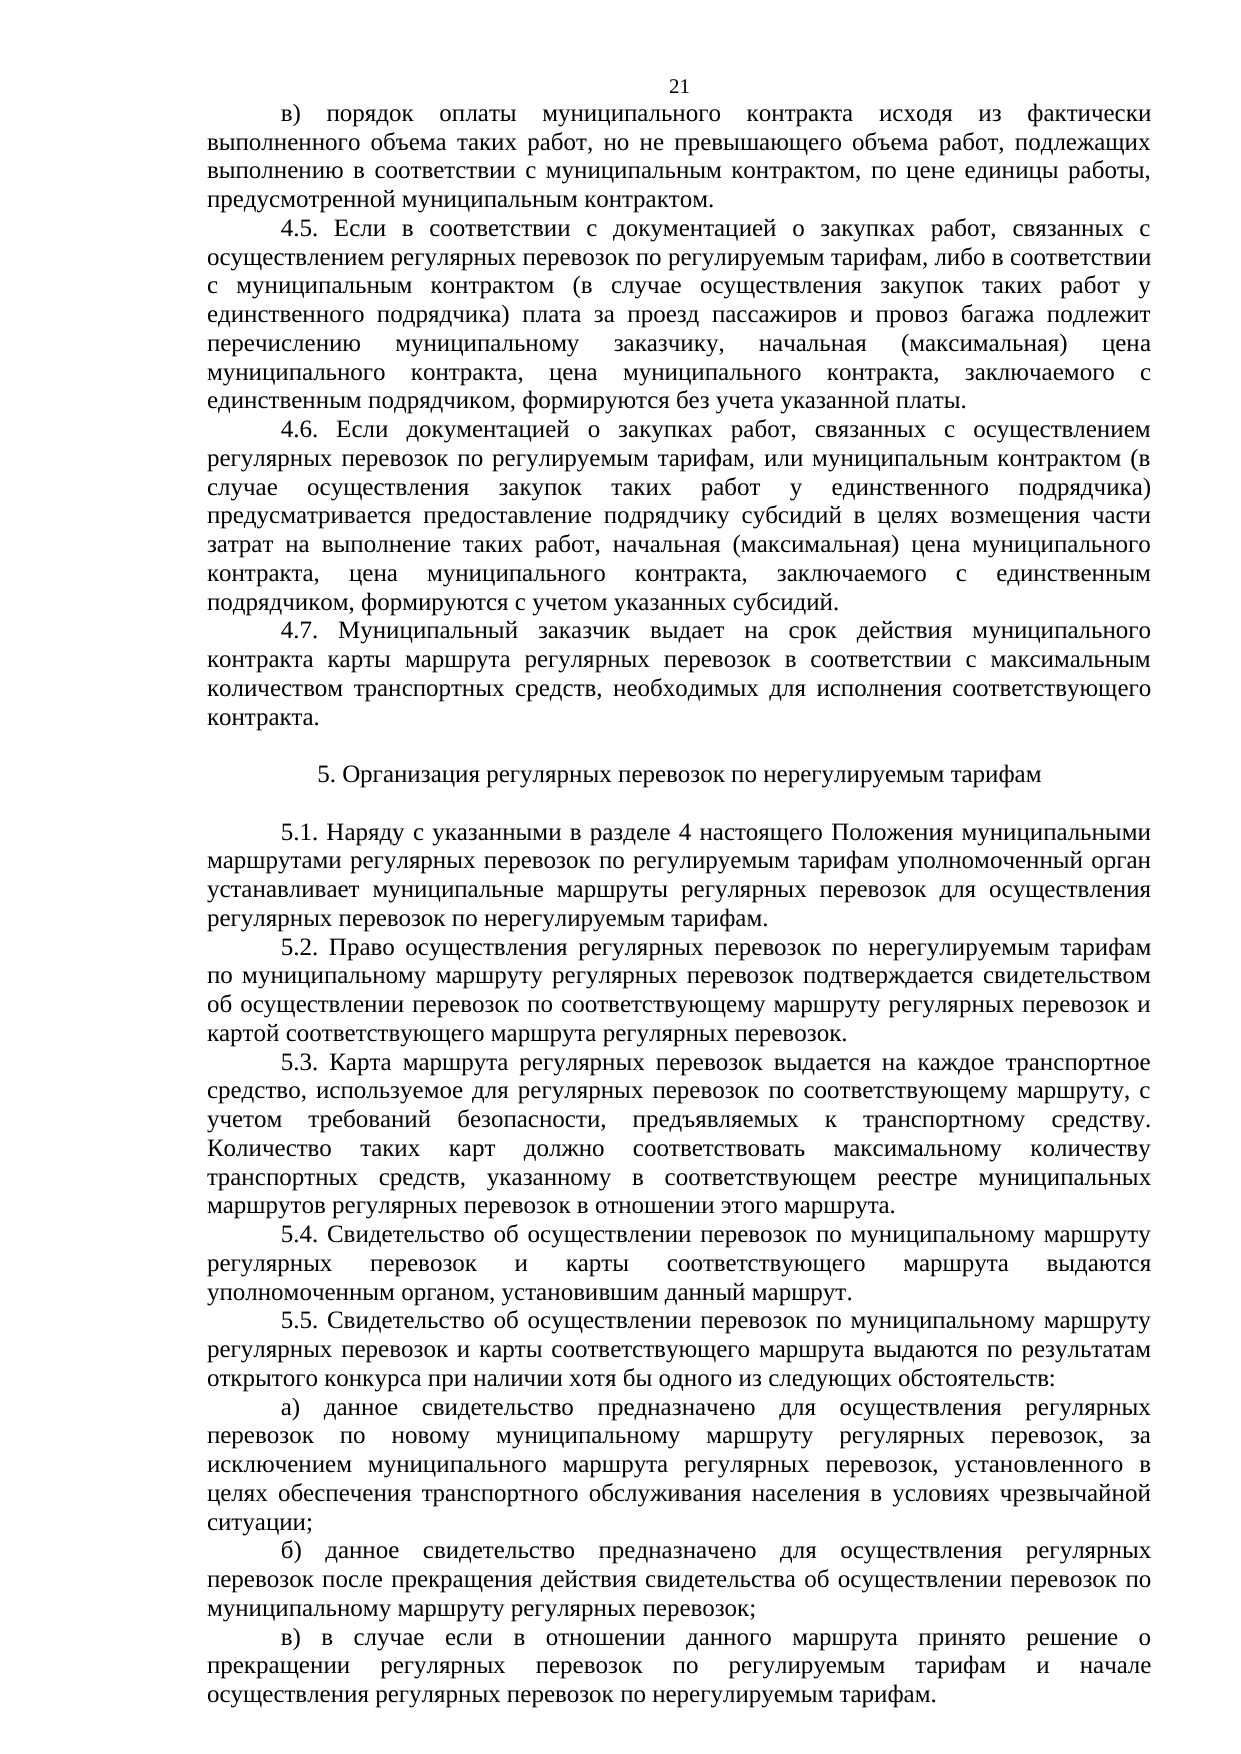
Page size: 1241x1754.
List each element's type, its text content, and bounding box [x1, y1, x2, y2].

text 5. Организация регулярных перевозок по нерегулируемым тарифам [207, 759, 1152, 788]
text а) данное свидетельство предназначено для осуществления регулярных перевозок по новому муниципальному маршруту регулярных перевозок, за исключением муниципального маршрута регулярных перевозок, установленного в целях обеспечения транспортного обслуживания населения в условиях чрезвычайной ситуации; [207, 1392, 1152, 1535]
text 4.5. Если в соответствии с документацией о закупках работ, связанных с осуществлением регулярных перевозок по регулируемым тарифам, либо в соответствии с муниципальным контрактом (в случае осуществления закупок таких работ у единственного подрядчика) плата за проезд пассажиров и провоз багажа подлежит перечислению муниципальному заказчику, начальная (максимальная) цена муниципального контракта, цена муниципального контракта, заключаемого с единственным подрядчиком, формируются без учета указанной платы. [207, 213, 1152, 414]
text 5.2. Право осуществления регулярных перевозок по нерегулируемым тарифам по муниципальному маршруту регулярных перевозок подтверждается свидетельством об осуществлении перевозок по соответствующему маршруту регулярных перевозок и картой соответствующего маршрута регулярных перевозок. [207, 932, 1152, 1047]
text 5.4. Свидетельство об осуществлении перевозок по муниципальному маршруту регулярных перевозок и карты соответствующего маршрута выдаются уполномоченным органом, установившим данный маршрут. [207, 1219, 1152, 1305]
text 5.1. Наряду с указанными в разделе 4 настоящего Положения муниципальными маршрутами регулярных перевозок по регулируемым тарифам уполномоченный орган устанавливает муниципальные маршруты регулярных перевозок для осуществления регулярных перевозок по нерегулируемым тарифам. [207, 817, 1152, 932]
text в) в случае если в отношении данного маршрута принято решение о прекращении регулярных перевозок по регулируемым тарифам и начале осуществления регулярных перевозок по нерегулируемым тарифам. [207, 1622, 1152, 1708]
text 5.5. Свидетельство об осуществлении перевозок по муниципальному маршруту регулярных перевозок и карты соответствующего маршрута выдаются по результатам открытого конкурса при наличии хотя бы одного из следующих обстоятельств: [207, 1305, 1152, 1392]
text в) порядок оплаты муниципального контракта исходя из фактически выполненного объема таких работ, но не превышающего объема работ, подлежащих выполнению в соответствии с муниципальным контрактом, по цене единицы работы, предусмотренной муниципальным контрактом. [207, 98, 1152, 213]
text 4.6. Если документацией о закупках работ, связанных с осуществлением регулярных перевозок по регулируемым тарифам, или муниципальным контрактом (в случае осуществления закупок таких работ у единственного подрядчика) предусматривается предоставление подрядчику субсидий в целях возмещения части затрат на выполнение таких работ, начальная (максимальная) цена муниципального контракта, цена муниципального контракта, заключаемого с единственным подрядчиком, формируются с учетом указанных субсидий. [207, 414, 1152, 615]
text 4.7. Муниципальный заказчик выдает на срок действия муниципального контракта карты маршрута регулярных перевозок в соответствии с максимальным количеством транспортных средств, необходимых для исполнения соответствующего контракта. [207, 615, 1152, 730]
text 5.3. Карта маршрута регулярных перевозок выдается на каждое транспортное средство, используемое для регулярных перевозок по соответствующему маршруту, с учетом требований безопасности, предъявляемых к транспортному средству. Количество таких карт должно соответствовать максимальному количеству транспортных средств, указанному в соответствующем реестре муниципальных маршрутов регулярных перевозок в отношении этого маршрута. [207, 1047, 1152, 1219]
text б) данное свидетельство предназначено для осуществления регулярных перевозок после прекращения действия свидетельства об осуществлении перевозок по муниципальному маршруту регулярных перевозок; [207, 1535, 1152, 1622]
